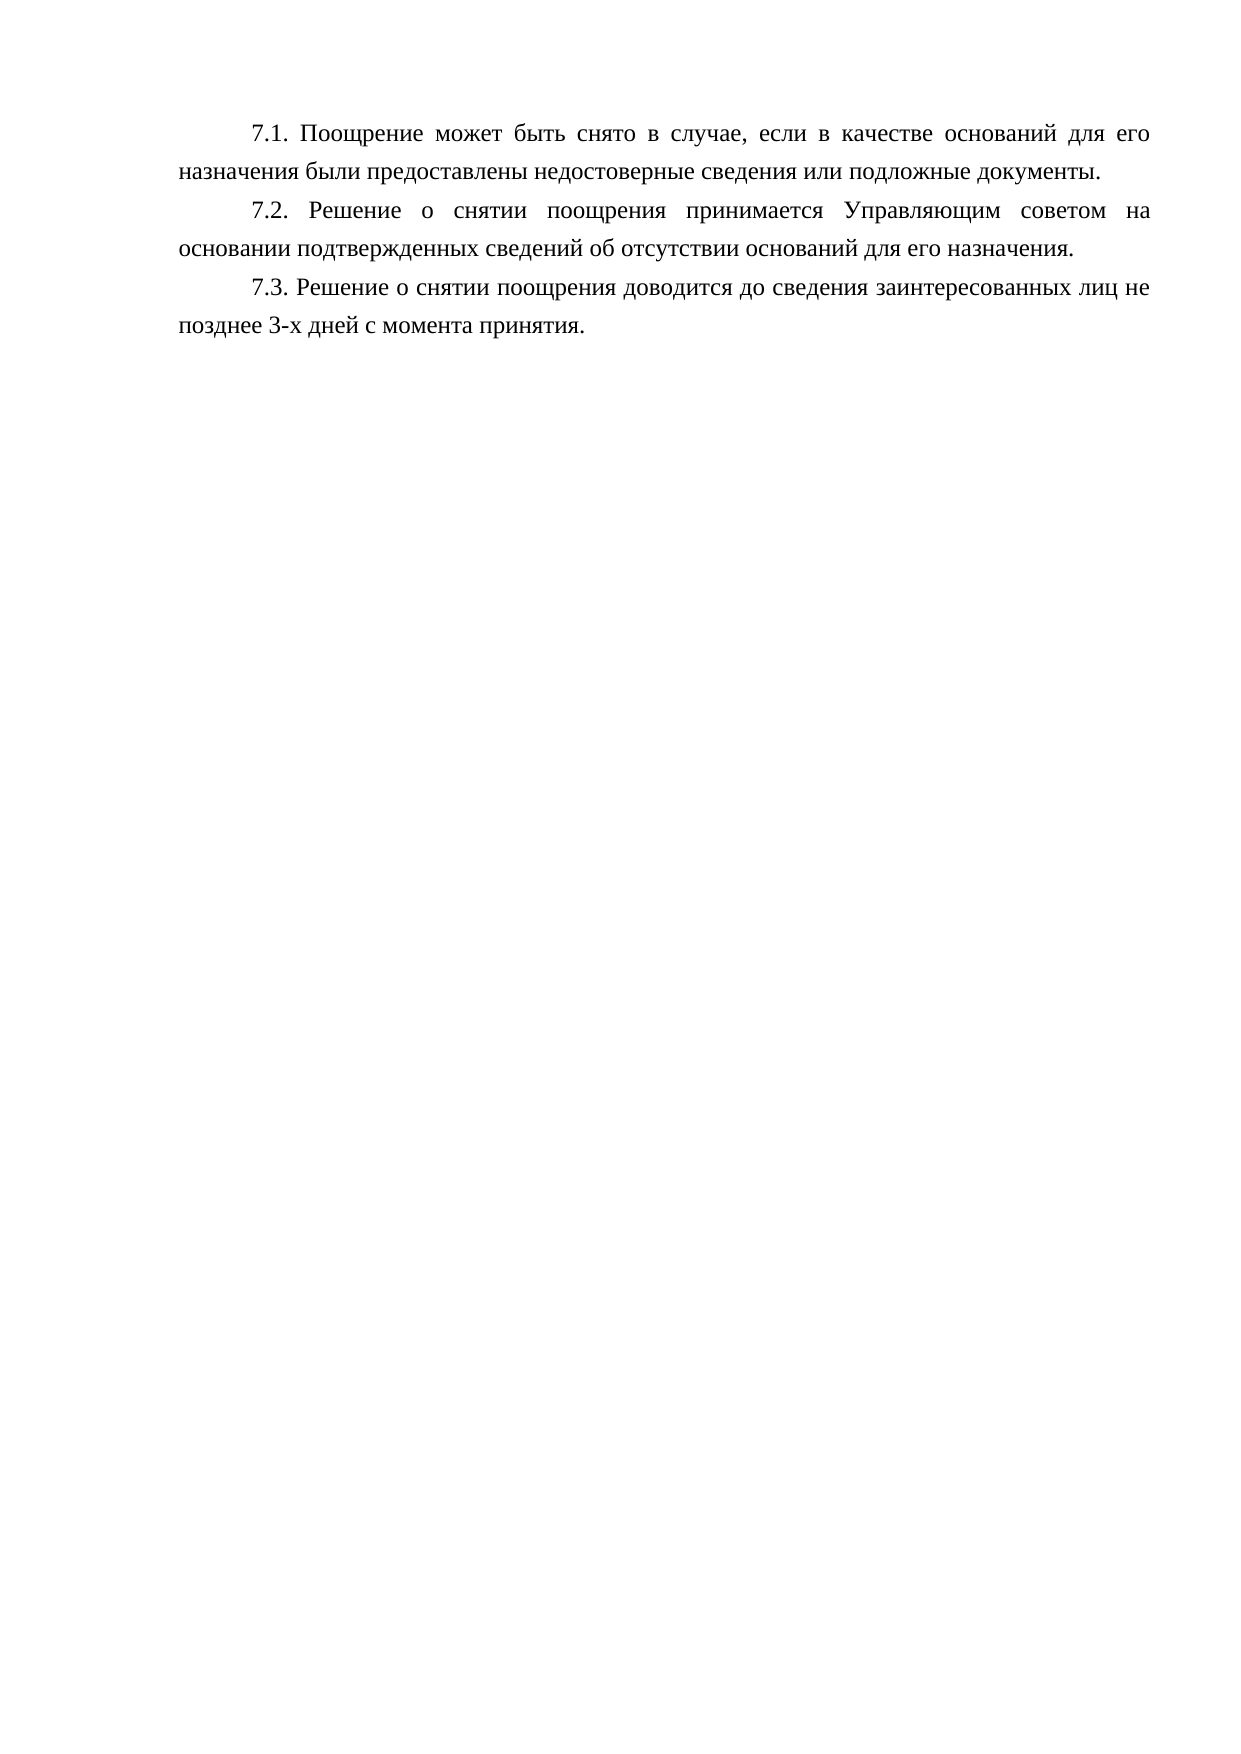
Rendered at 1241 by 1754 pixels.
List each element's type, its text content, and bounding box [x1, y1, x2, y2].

text 7.3. Решение о снятии поощрения доводится до сведения заинтересованных лиц не позднее 3-х дней с момента принятия. [178, 272, 1151, 339]
text 7.1. Поощрение может быть снято в случае, если в качестве оснований для его назначения были предоставлены недостоверные сведения или подложные документы. [178, 118, 1151, 185]
text 7.2. Решение о снятии поощрения принимается Управляющим советом на основании подтвержденных сведений об отсутствии оснований для его назначения. [178, 195, 1151, 262]
